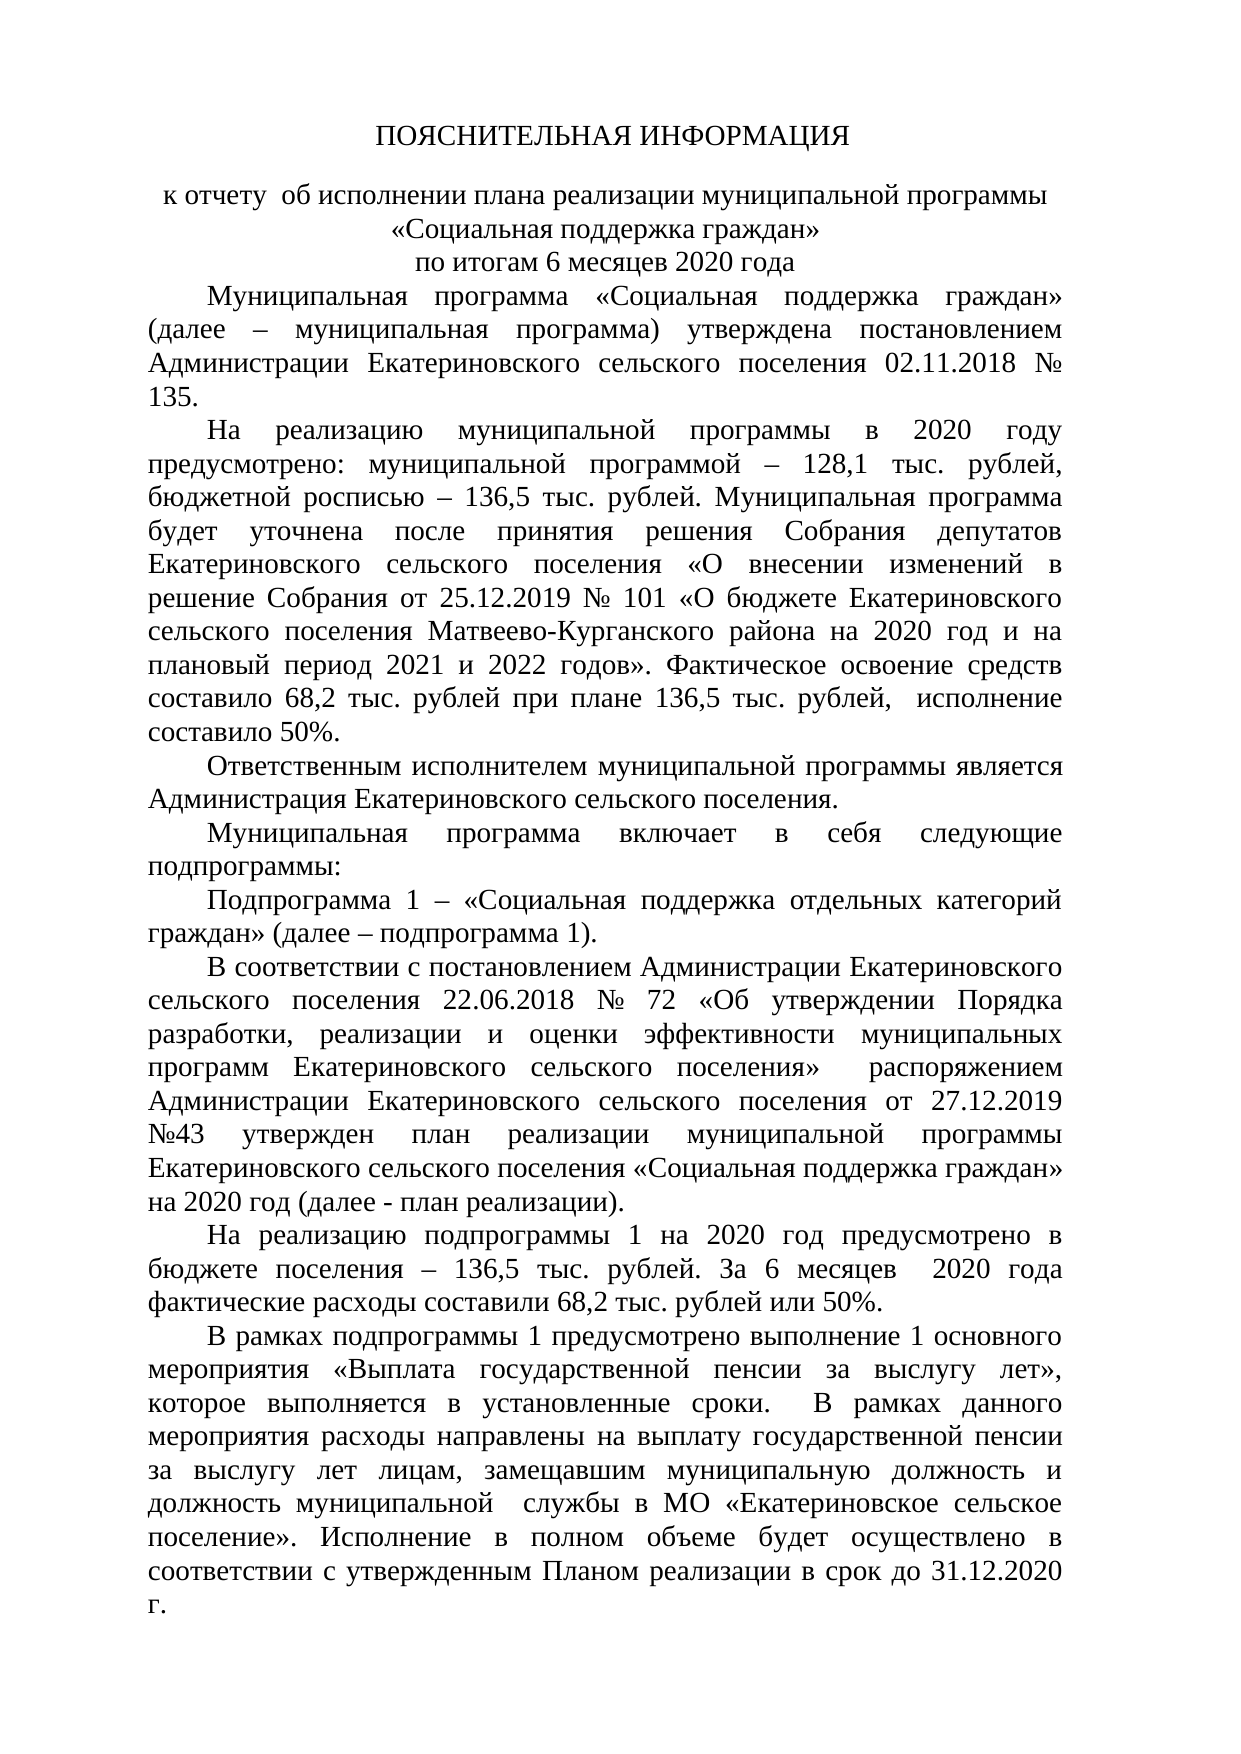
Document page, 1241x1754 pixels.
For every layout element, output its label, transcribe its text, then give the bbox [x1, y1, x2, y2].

text На реализацию муниципальной программы в 2020 году предусмотрено: муниципальной программой – 128,1 тыс. рублей, бюджетной росписью – 136,5 тыс. рублей. Муниципальная программа будет уточнена после принятия решения Собрания депутатов Екатериновского сельского поселения «О внесении изменений в решение Собрания от 25.12.2019 № 101 «О бюджете Екатериновского сельского поселения Матвеево-Курганского района на 2020 год и на плановый период 2021 и 2022 годов». Фактическое освоение средств составило 68,2 тыс. рублей при плане 136,5 тыс. рублей, исполнение составило 50%. [148, 412, 1063, 748]
text В рамках подпрограммы 1 предусмотрено выполнение 1 основного мероприятия «Выплата государственной пенсии за выслугу лет», которое выполняется в установленные сроки. В рамках данного мероприятия расходы направлены на выплату государственной пенсии за выслугу лет лицам, замещавшим муниципальную должность и должность муниципальной службы в МО «Екатериновское сельское поселение». Исполнение в полном объеме будет осуществлено в соответствии с утвержденным Планом реализации в срок до 31.12.2020 г. [148, 1318, 1063, 1620]
text ПОЯСНИТЕЛЬНАЯ ИНФОРМАЦИЯ [88, 118, 1063, 152]
text «Социальная поддержка граждан» [148, 211, 1063, 244]
text В соответствии с постановлением Администрации Екатериновского сельского поселения 22.06.2018 № 72 «Об утверждении Порядка разработки, реализации и оценки эффективности муниципальных программ Екатериновского сельского поселения» распоряжением Администрации Екатериновского сельского поселения от 27.12.2019 №43 утвержден план реализации муниципальной программы Екатериновского сельского поселения «Социальная поддержка граждан» на 2020 год (далее - план реализации). [148, 949, 1063, 1217]
text по итогам 6 месяцев 2020 года [88, 244, 1063, 278]
text к отчету об исполнении плана реализации муниципальной программы [148, 177, 1063, 211]
text Муниципальная программа включает в себя следующие подпрограммы: [148, 815, 1063, 882]
text Муниципальная программа «Социальная поддержка граждан» (далее – муниципальная программа) утверждена постановлением Администрации Екатериновского сельского поселения 02.11.2018 № 135. [148, 278, 1063, 412]
text Подпрограмма 1 – «Социальная поддержка отдельных категорий граждан» (далее – подпрограмма 1). [148, 882, 1063, 949]
text Ответственным исполнителем муниципальной программы является Администрация Екатериновского сельского поселения. [148, 748, 1063, 815]
text На реализацию подпрограммы 1 на 2020 год предусмотрено в бюджете поселения – 136,5 тыс. рублей. За 6 месяцев 2020 года фактические расходы составили 68,2 тыс. рублей или 50%. [148, 1217, 1063, 1318]
